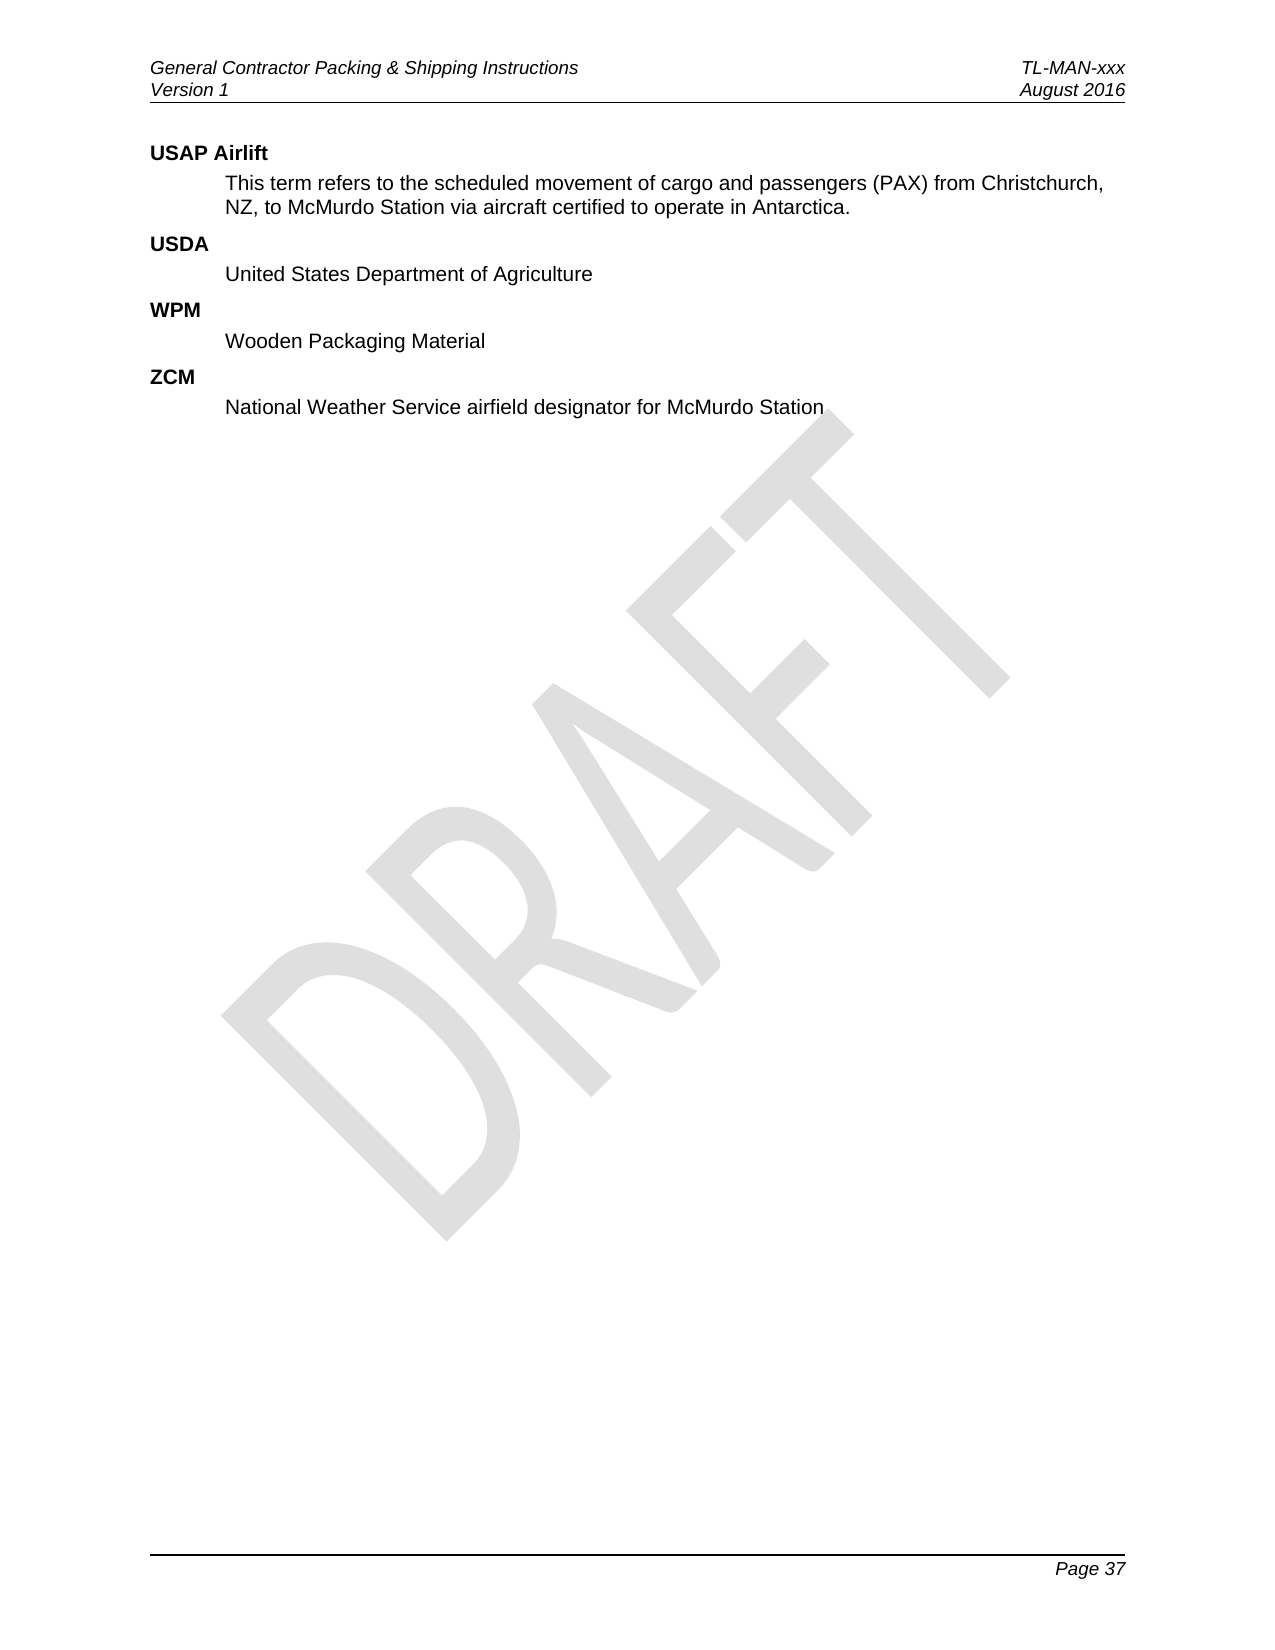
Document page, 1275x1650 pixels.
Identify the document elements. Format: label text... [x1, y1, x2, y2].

text United States Department of Agriculture [225, 262, 1125, 286]
text This term refers to the scheduled movement of cargo and passengers (PAX) from Christchurch, NZ, to McMurdo Station via aircraft certified to operate in Antarctica. [225, 171, 1125, 219]
text WPM [150, 298, 1125, 322]
text Wooden Packaging Material [225, 328, 1125, 352]
text ZCM [150, 365, 1125, 389]
text USDA [150, 232, 1125, 256]
text USAP Airlift [150, 141, 1125, 165]
text National Weather Service airfield designator for McMurdo Station [225, 395, 1125, 419]
